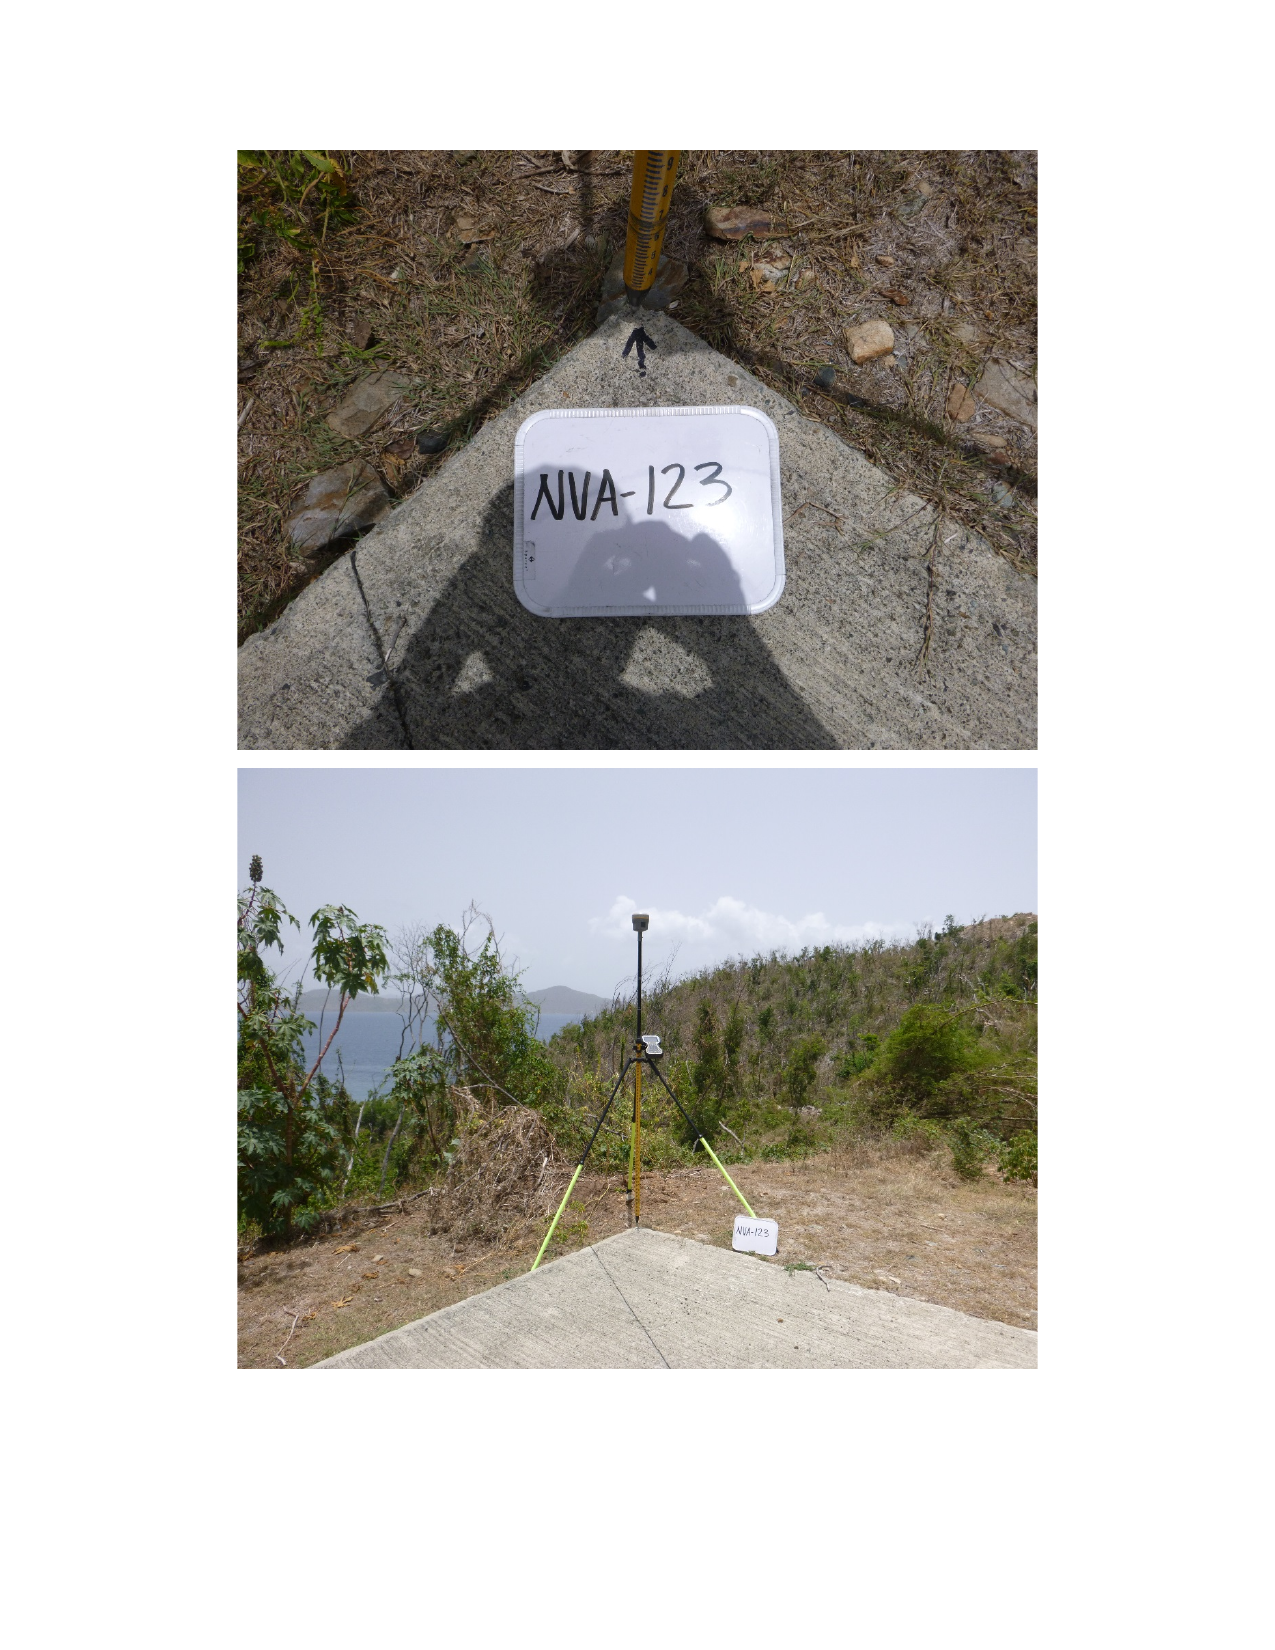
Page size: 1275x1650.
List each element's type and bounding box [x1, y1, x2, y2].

picture [237, 768, 1038, 1369]
picture [237, 150, 1038, 750]
